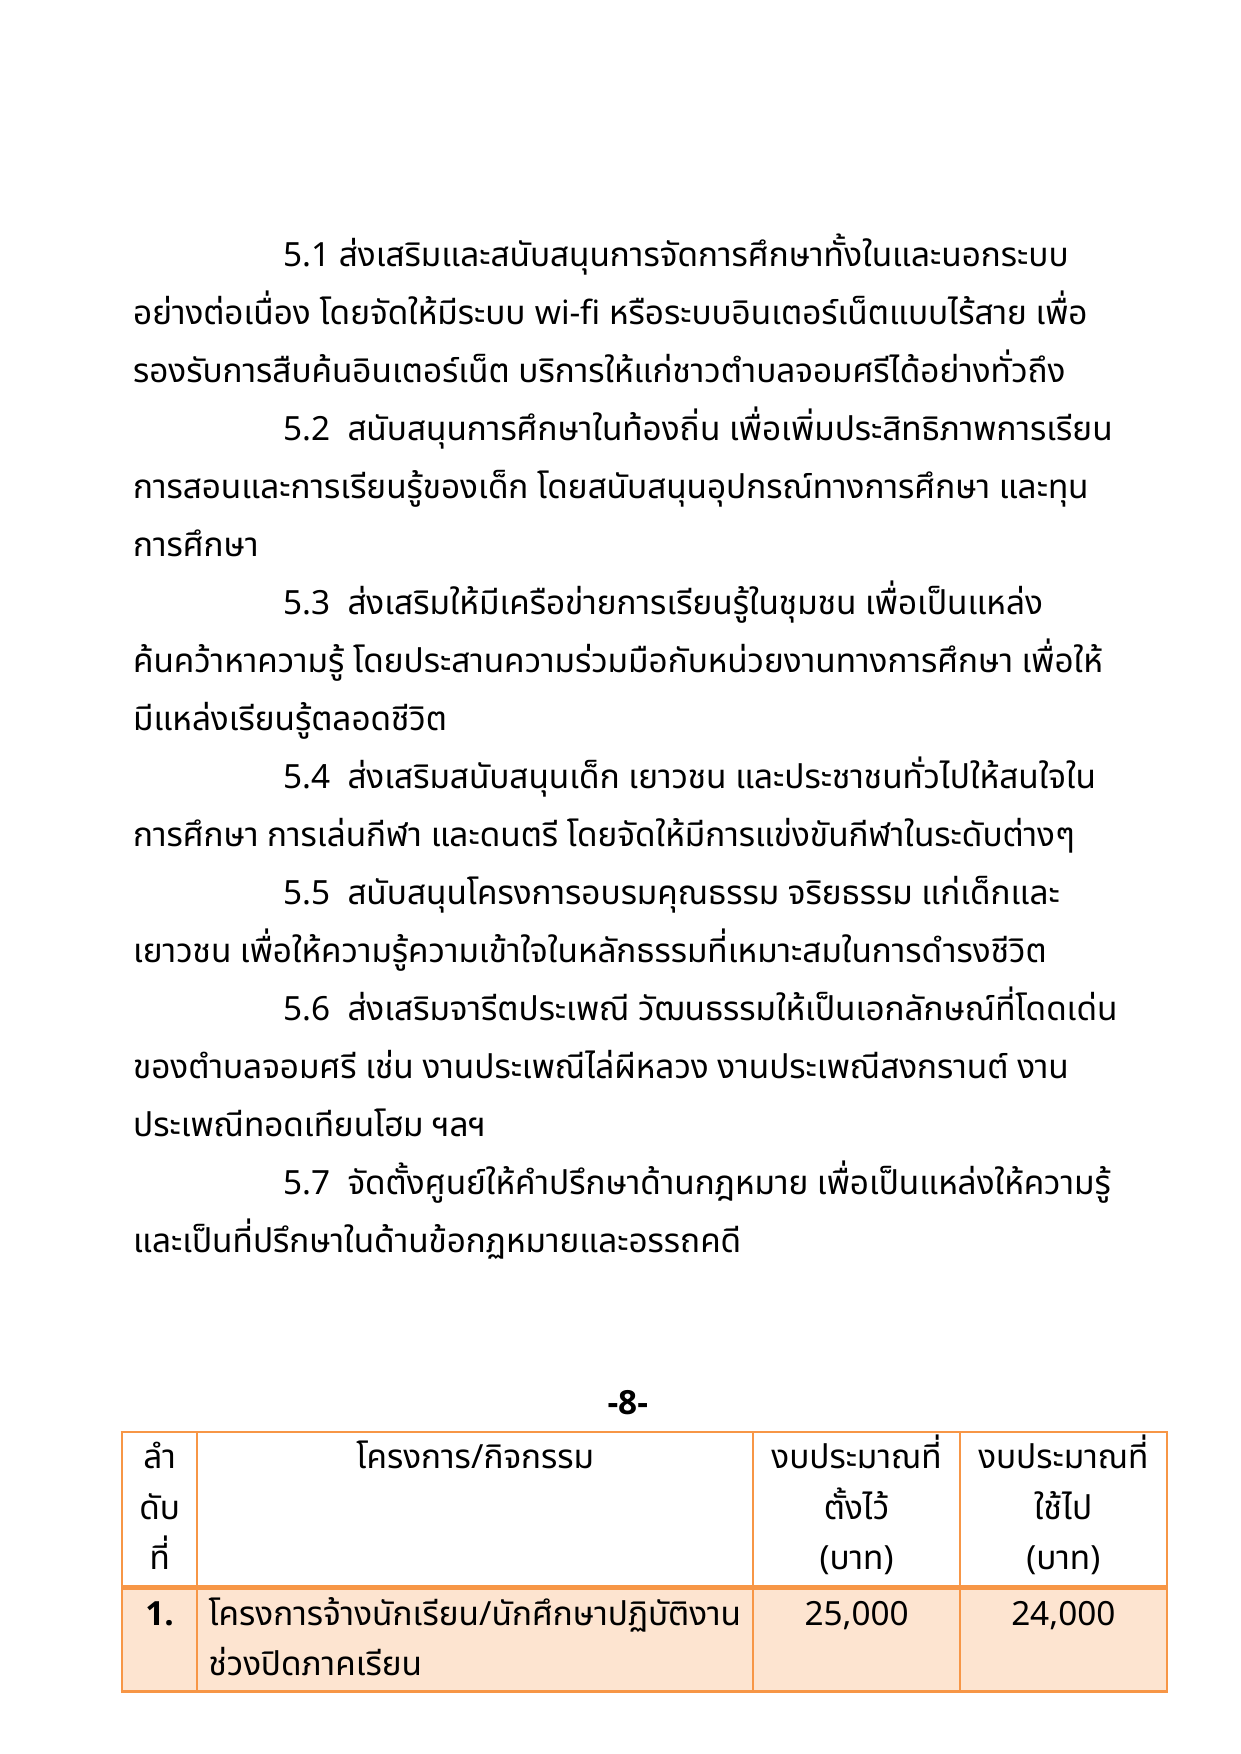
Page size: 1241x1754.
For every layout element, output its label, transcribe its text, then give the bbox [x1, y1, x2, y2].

table_header งบประมาณที่ตั้งไว้ (บาท) [754, 1433, 959, 1585]
table_header ลำดับที่ [123, 1433, 196, 1585]
text 5.5 สนับสนุนโครงการอบรมคุณธรรม จริยธรรม แก่เด็กและเยาวชน เพื่อให้ความรู้ความเข้าใจในหลักธรรมที่เหมาะสมในการดำรงชีวิต [133, 868, 1122, 977]
text 5.2 สนับสนุนการศึกษาในท้องถิ่น เพื่อเพิ่มประสิทธิภาพการเรียนการสอนและการเรียนรู้ของเด็ก โดยสนับสนุนอุปกรณ์ทางการศึกษา และทุนการศึกษา [133, 404, 1122, 571]
table_cell 24,000 [961, 1590, 1166, 1690]
text 5.4 ส่งเสริมสนับสนุนเด็ก เยาวชน และประชาชนทั่วไปให้สนใจในการศึกษา การเล่นกีฬา และดนตรี โดยจัดให้มีการแข่งขันกีฬาในระดับต่างๆ [133, 752, 1122, 861]
text 5.1 ส่งเสริมและสนับสนุนการจัดการศึกษาทั้งในและนอกระบบอย่างต่อเนื่อง โดยจัดให้มีระบบ wi-fi หรือระบบอินเตอร์เน็ตแบบไร้สาย เพื่อรองรับการสืบค้นอินเตอร์เน็ต บริการให้แก่ชาวตำบลจอมศรีได้อย่างทั่วถึง [133, 230, 1122, 397]
table_cell 25,000 [754, 1590, 959, 1690]
text -8- [133, 1379, 1122, 1424]
table_cell โครงการจ้างนักเรียน/นักศึกษาปฏิบัติงานช่วงปิดภาคเรียน [198, 1590, 752, 1690]
text 5.7 จัดตั้งศูนย์ให้คำปรึกษาด้านกฎหมาย เพื่อเป็นแหล่งให้ความรู้ และเป็นที่ปรึกษาในด้านข้อกฏหมายและอรรถคดี [133, 1158, 1122, 1267]
table_header โครงการ/กิจกรรม [198, 1433, 752, 1585]
table_header งบประมาณที่ใช้ไป (บาท) [961, 1433, 1166, 1585]
text 5.3 ส่งเสริมให้มีเครือข่ายการเรียนรู้ในชุมชน เพื่อเป็นแหล่งค้นคว้าหาความรู้ โดยประสานความร่วมมือกับหน่วยงานทางการศึกษา เพื่อให้มีแหล่งเรียนรู้ตลอดชีวิต [133, 578, 1122, 745]
table_cell 1. [123, 1590, 196, 1690]
text 5.6 ส่งเสริมจารีตประเพณี วัฒนธรรมให้เป็นเอกลักษณ์ที่โดดเด่นของตำบลจอมศรี เช่น งานประเพณีไล่ผีหลวง งานประเพณีสงกรานต์ งานประเพณีทอดเทียนโฮม ฯลฯ [133, 984, 1122, 1151]
